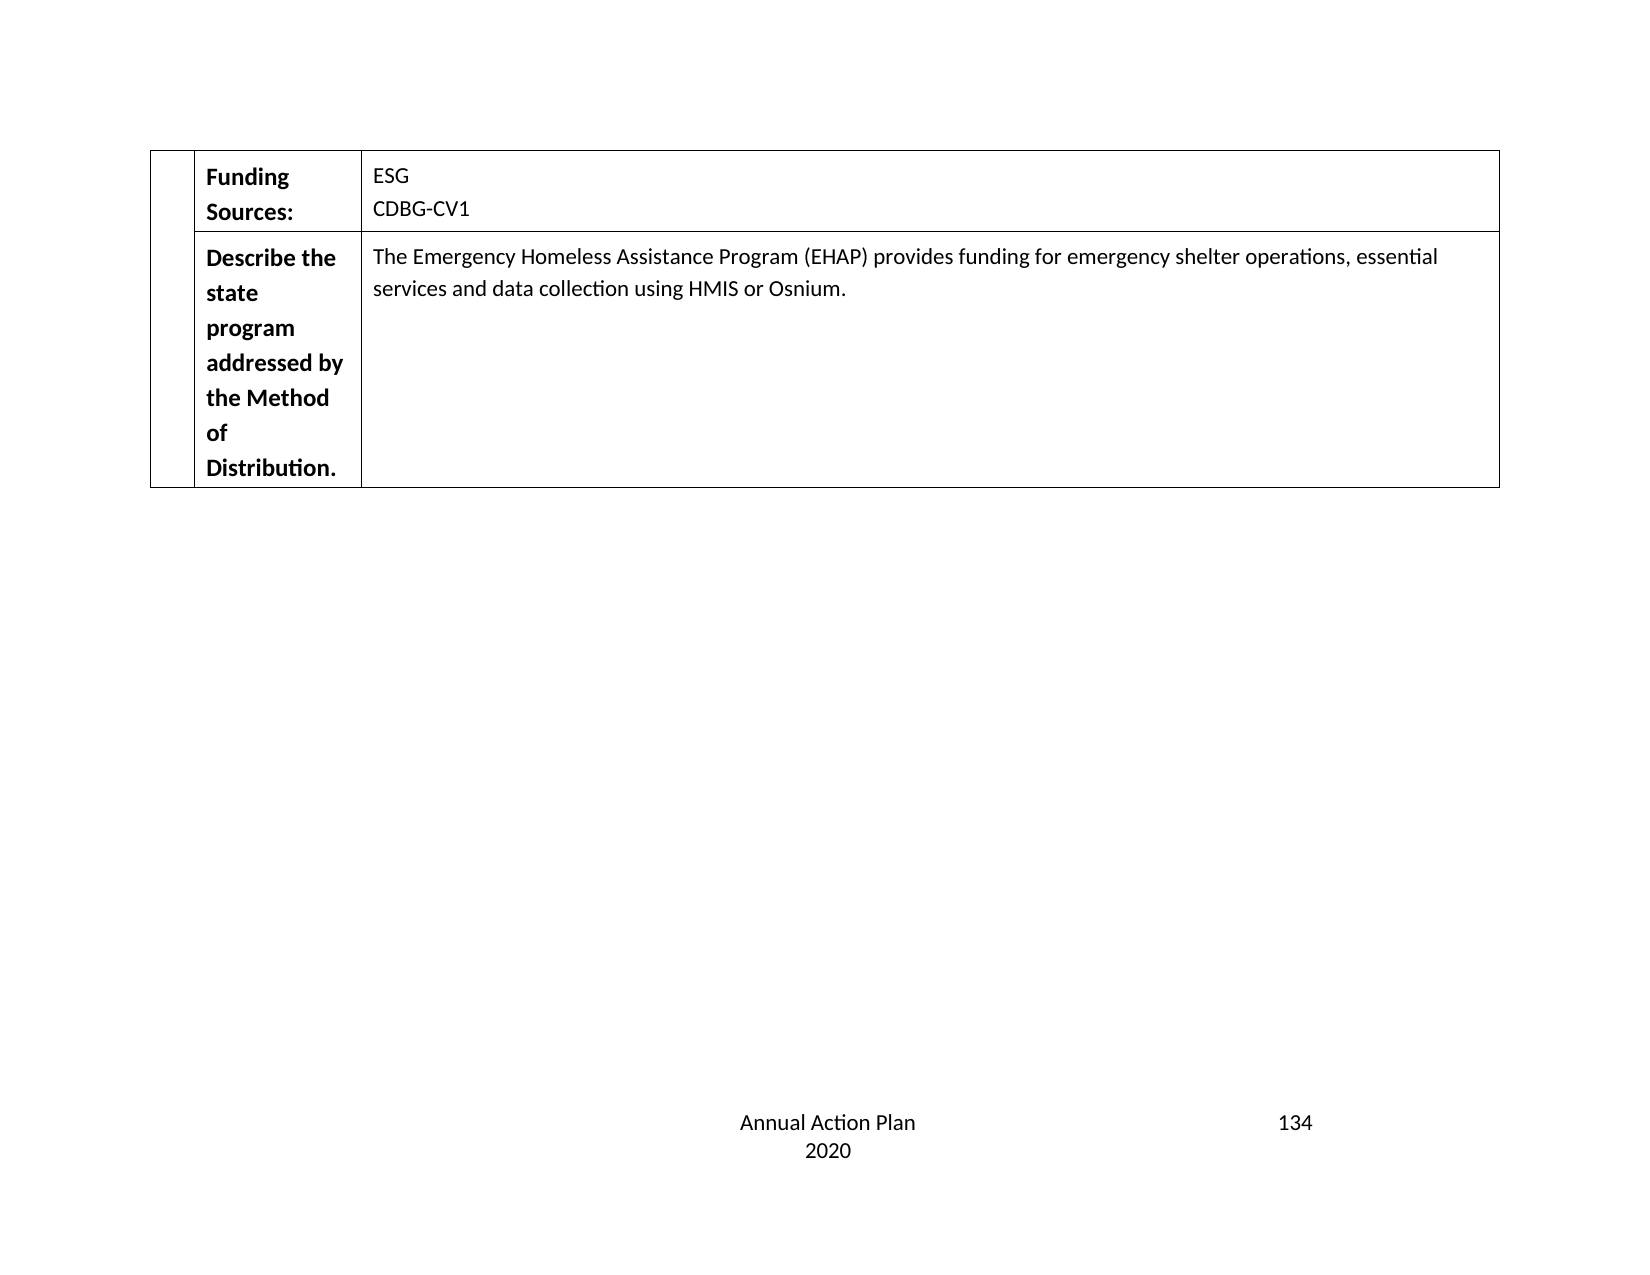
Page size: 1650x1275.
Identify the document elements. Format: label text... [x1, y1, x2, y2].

table_cell 4 [151, 151, 194, 487]
table_cell Describe the state program addressed by the Method of Distribution. [195, 232, 361, 487]
table_cell ESG CDBG-CV1 [362, 151, 1499, 231]
table_cell Funding Sources: [195, 151, 361, 231]
table_cell The Emergency Homeless Assistance Program (EHAP) provides funding for emergency shelter operations, essential services and data collection using HMIS or Osnium. [362, 232, 1499, 487]
